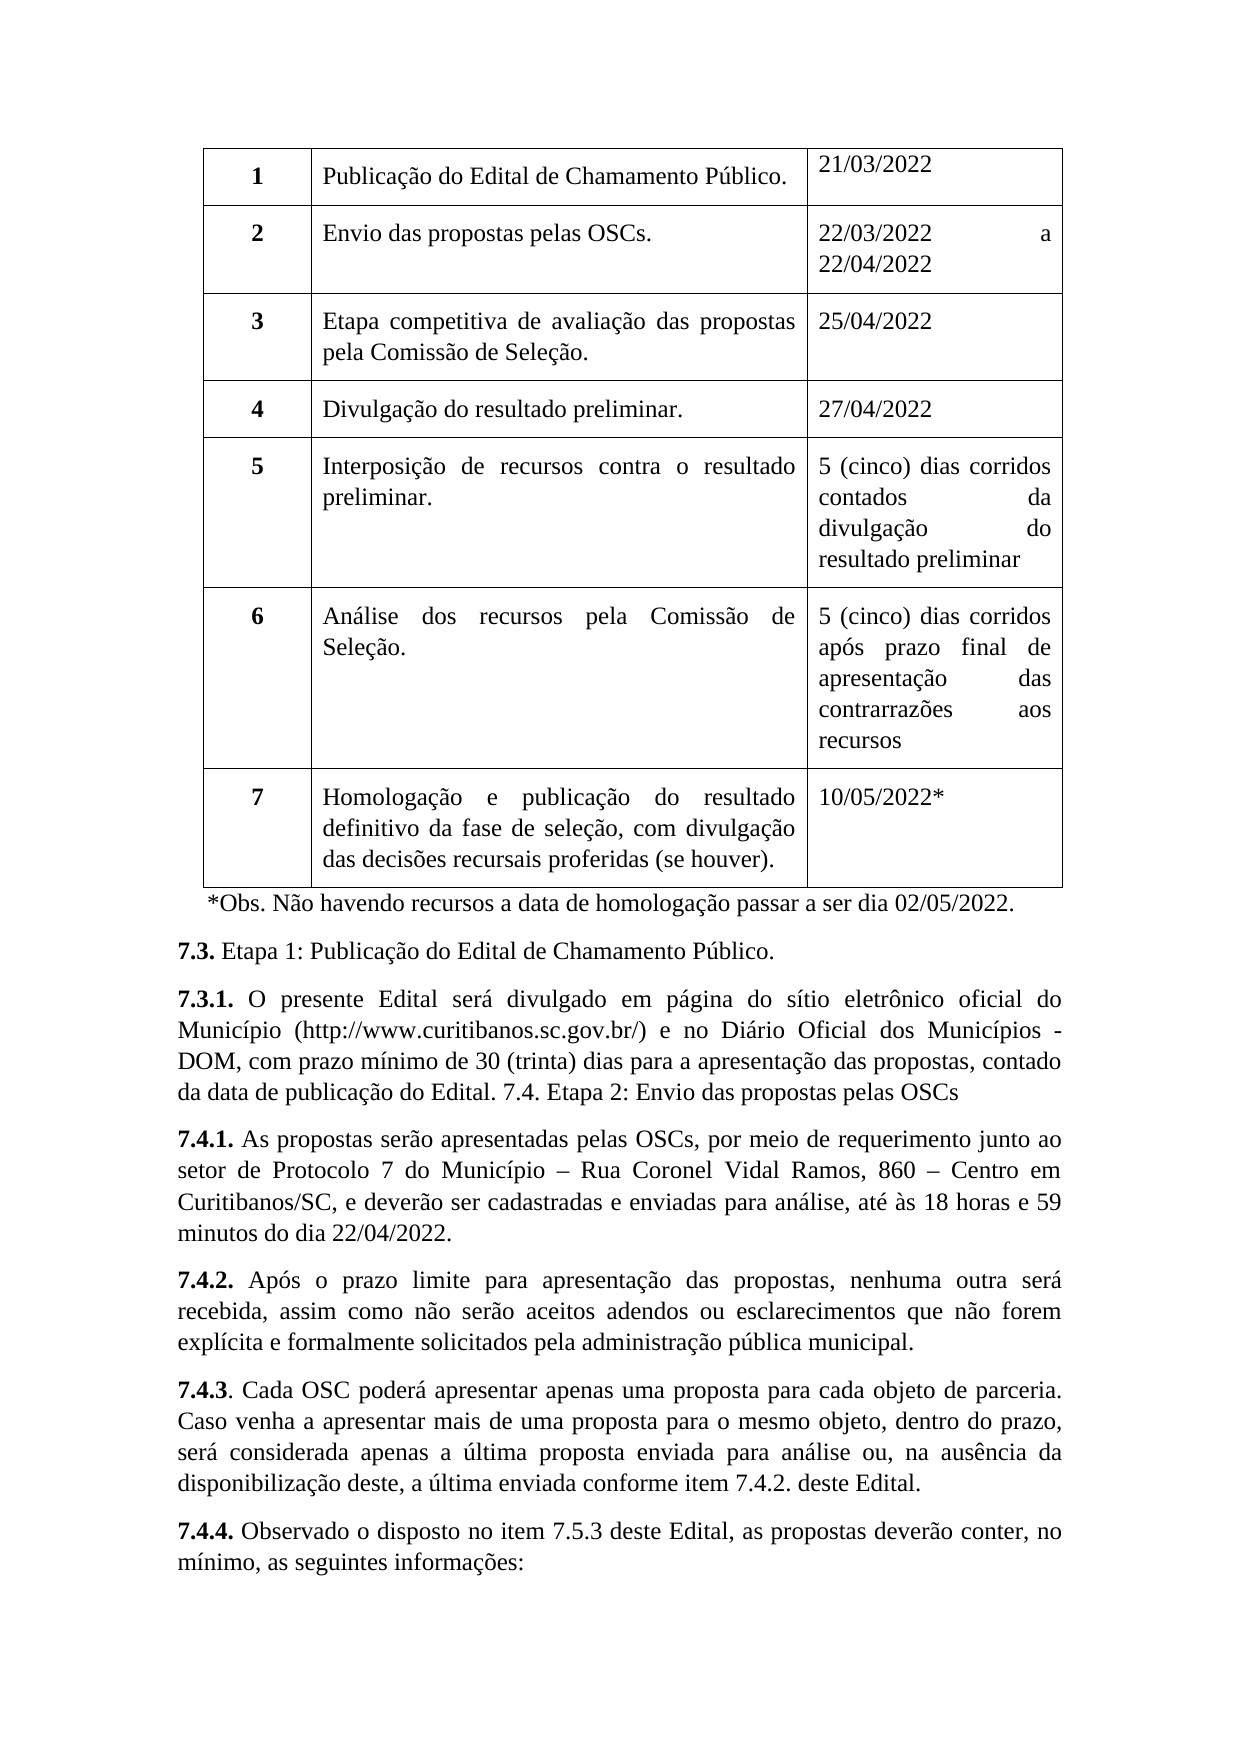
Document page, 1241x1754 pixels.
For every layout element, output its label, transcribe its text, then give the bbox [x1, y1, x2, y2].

table_cell 5 (cinco) dias corridos contados da divulgação do resultado preliminar [808, 438, 1062, 587]
table_cell 27/04/2022 [808, 381, 1062, 437]
table_cell 21/03/2022 [808, 149, 1062, 204]
table_cell Homologação e publicação do resultado definitivo da fase de seleção, com divulgação das decisões recursais proferidas (se houver). [312, 769, 807, 887]
table_cell 1 [204, 149, 311, 204]
text 7.3. Etapa 1: Publicação do Edital de Chamamento Público. [177, 936, 1063, 965]
table_cell Análise dos recursos pela Comissão de Seleção. [312, 588, 807, 768]
text 7.4.2. Após o prazo limite para apresentação das propostas, nenhuma outra será recebida, assim como não serão aceitos adendos ou esclarecimentos que não forem explícita e formalmente solicitados pela administração pública municipal. [177, 1265, 1063, 1356]
text 7.4.4. Observado o disposto no item 7.5.3 deste Edital, as propostas deverão conter, no mínimo, as seguintes informações: [177, 1516, 1063, 1576]
text 7.4.3. Cada OSC poderá apresentar apenas uma proposta para cada objeto de parceria. Caso venha a apresentar mais de uma proposta para o mesmo objeto, dentro do prazo, será considerada apenas a última proposta enviada para análise ou, na ausência da disponibilização deste, a última enviada conforme item 7.4.2. deste Edital. [177, 1375, 1063, 1497]
table_cell Publicação do Edital de Chamamento Público. [312, 149, 807, 204]
table_cell Divulgação do resultado preliminar. [312, 381, 807, 437]
table_cell Envio das propostas pelas OSCs. [312, 206, 807, 292]
table_cell 4 [204, 381, 311, 437]
table_cell 5 (cinco) dias corridos após prazo final de apresentação das contrarrazões aos recursos [808, 588, 1062, 768]
text 7.3.1. O presente Edital será divulgado em página do sítio eletrônico oficial do Município (http://www.curitibanos.sc.gov.br/) e no Diário Oficial dos Municípios - DOM, com prazo mínimo de 30 (trinta) dias para a apresentação das propostas, contado da data de publicação do Edital. 7.4. Etapa 2: Envio das propostas pelas OSCs [177, 984, 1063, 1106]
text *Obs. Não havendo recursos a data de homologação passar a ser dia 02/05/2022. [207, 888, 1063, 917]
table_cell 7 [204, 769, 311, 887]
table_cell Interposição de recursos contra o resultado preliminar. [312, 438, 807, 587]
text 7.4.1. As propostas serão apresentadas pelas OSCs, por meio de requerimento junto ao setor de Protocolo 7 do Município – Rua Coronel Vidal Ramos, 860 – Centro em Curitibanos/SC, e deverão ser cadastradas e enviadas para análise, até às 18 horas e 59 minutos do dia 22/04/2022. [177, 1124, 1063, 1246]
table_cell 5 [204, 438, 311, 587]
table_cell Etapa competitiva de avaliação das propostas pela Comissão de Seleção. [312, 294, 807, 380]
table_cell 2 [204, 206, 311, 292]
table_cell 3 [204, 294, 311, 380]
table_cell 22/03/2022 a 22/04/2022 [808, 206, 1062, 292]
table_cell 6 [204, 588, 311, 768]
table_cell 10/05/2022* [808, 769, 1062, 887]
table_cell 25/04/2022 [808, 294, 1062, 380]
